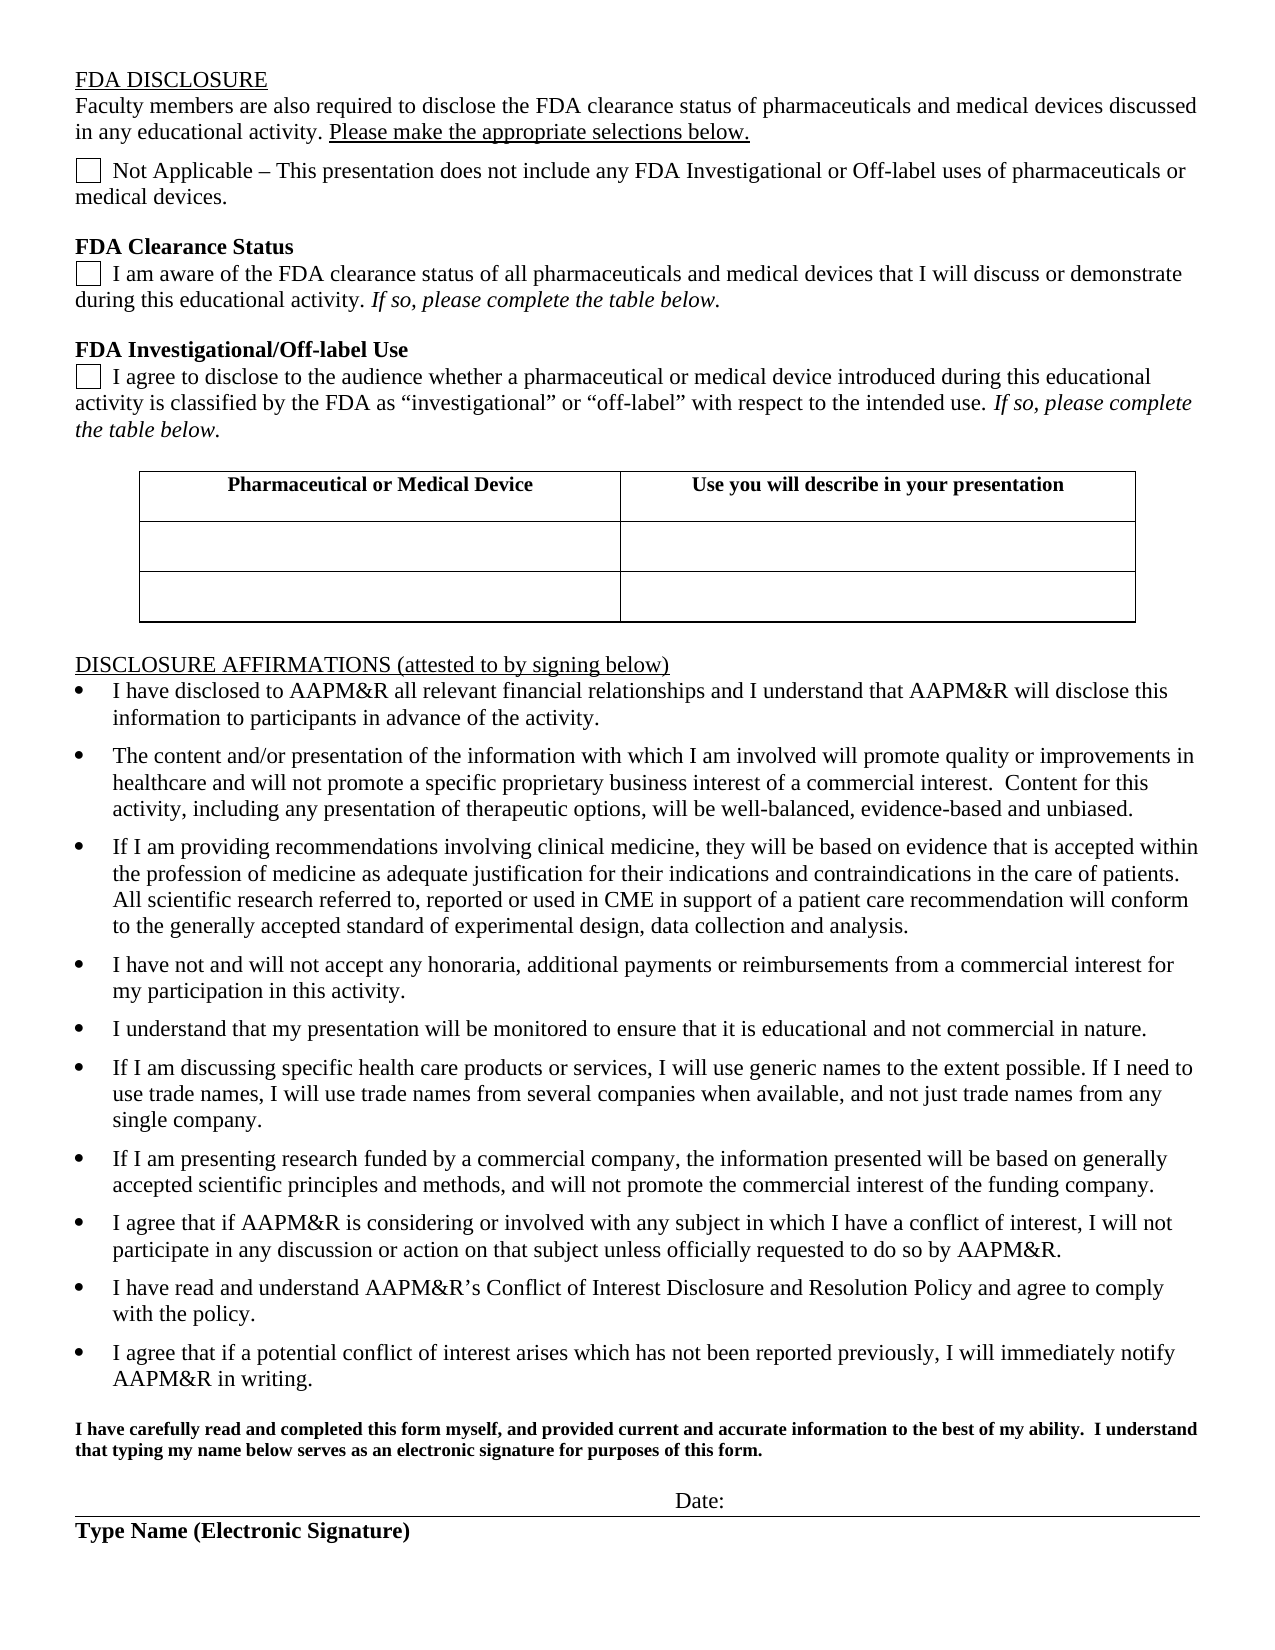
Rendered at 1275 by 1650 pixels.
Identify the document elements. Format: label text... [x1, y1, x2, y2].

text FDA Clearance Status [75, 233, 1200, 260]
table_cell [621, 522, 1135, 571]
list I have read and understand AAPM&R’s Conflict of Interest Disclosure and Resolution Policy and agree to comply with the policy. [75, 1274, 1200, 1327]
table_cell [621, 572, 1135, 621]
list The content and/or presentation of the information with which I am involved will promote quality or improvements in healthcare and will not promote a specific proprietary business interest of a commercial interest. Content for this activity, including any presentation of therapeutic options, will be well-balanced, evidence-based and unbiased. [75, 742, 1200, 821]
table_cell [140, 572, 620, 621]
text Not Applicable – This presentation does not include any FDA Investigational or Off-label uses of pharmaceuticals or medical devices. [75, 157, 1200, 209]
text FDA Investigational/Off-label Use [75, 337, 1200, 363]
text I have carefully read and completed this form myself, and provided current and accurate information to the best of my ability. I understand that typing my name below serves as an electronic signature for purposes of this form. [75, 1418, 1200, 1461]
text Date: [75, 1487, 1200, 1516]
table_cell [140, 522, 620, 571]
list I agree that if a potential conflict of interest arises which has not been reported previously, I will immediately notify AAPM&R in writing. [75, 1339, 1200, 1391]
list I have disclosed to AAPM&R all relevant financial relationships and I understand that AAPM&R will disclose this information to participants in advance of the activity. [75, 677, 1200, 730]
list I have not and will not accept any honoraria, additional payments or reimbursements from a commercial interest for my participation in this activity. [75, 951, 1200, 1003]
text FDA DISCLOSURE [75, 66, 1200, 92]
list I agree that if AAPM&R is considering or involved with any subject in which I have a conflict of interest, I will not participate in any discussion or action on that subject unless officially requested to do so by AAPM&R. [75, 1209, 1200, 1262]
text Faculty members are also required to disclose the FDA clearance status of pharmaceuticals and medical devices discussed in any educational activity. Please make the appropriate selections below. [75, 92, 1200, 145]
text DISCLOSURE AFFIRMATIONS (attested to by signing below) [75, 651, 1200, 677]
text I agree to disclose to the audience whether a pharmaceutical or medical device introduced during this educational activity is classified by the FDA as “investigational” or “off-label” with respect to the intended use. If so, please complete the table below. [75, 363, 1200, 471]
table_header Use you will describe in your presentation [621, 472, 1135, 521]
list I understand that my presentation will be monitored to ensure that it is educational and not commercial in nature. [75, 1015, 1200, 1042]
text Type Name (Electronic Signature) [75, 1517, 1200, 1543]
table_header Pharmaceutical or Medical Device [140, 472, 620, 521]
text I am aware of the FDA clearance status of all pharmaceuticals and medical devices that I will discuss or demonstrate during this educational activity. If so, please complete the table below. [75, 260, 1200, 312]
list If I am discussing specific health care products or services, I will use generic names to the extent possible. If I need to use trade names, I will use trade names from several companies when available, and not just trade names from any single company. [75, 1054, 1200, 1133]
list If I am presenting research funded by a commercial company, the information presented will be based on generally accepted scientific principles and methods, and will not promote the commercial interest of the funding company. [75, 1145, 1200, 1197]
list If I am providing recommendations involving clinical medicine, they will be based on evidence that is accepted within the profession of medicine as adequate justification for their indications and contraindications in the care of patients. All scientific research referred to, reported or used in CME in support of a patient care recommendation will conform to the generally accepted standard of experimental design, data collection and analysis. [75, 833, 1200, 939]
